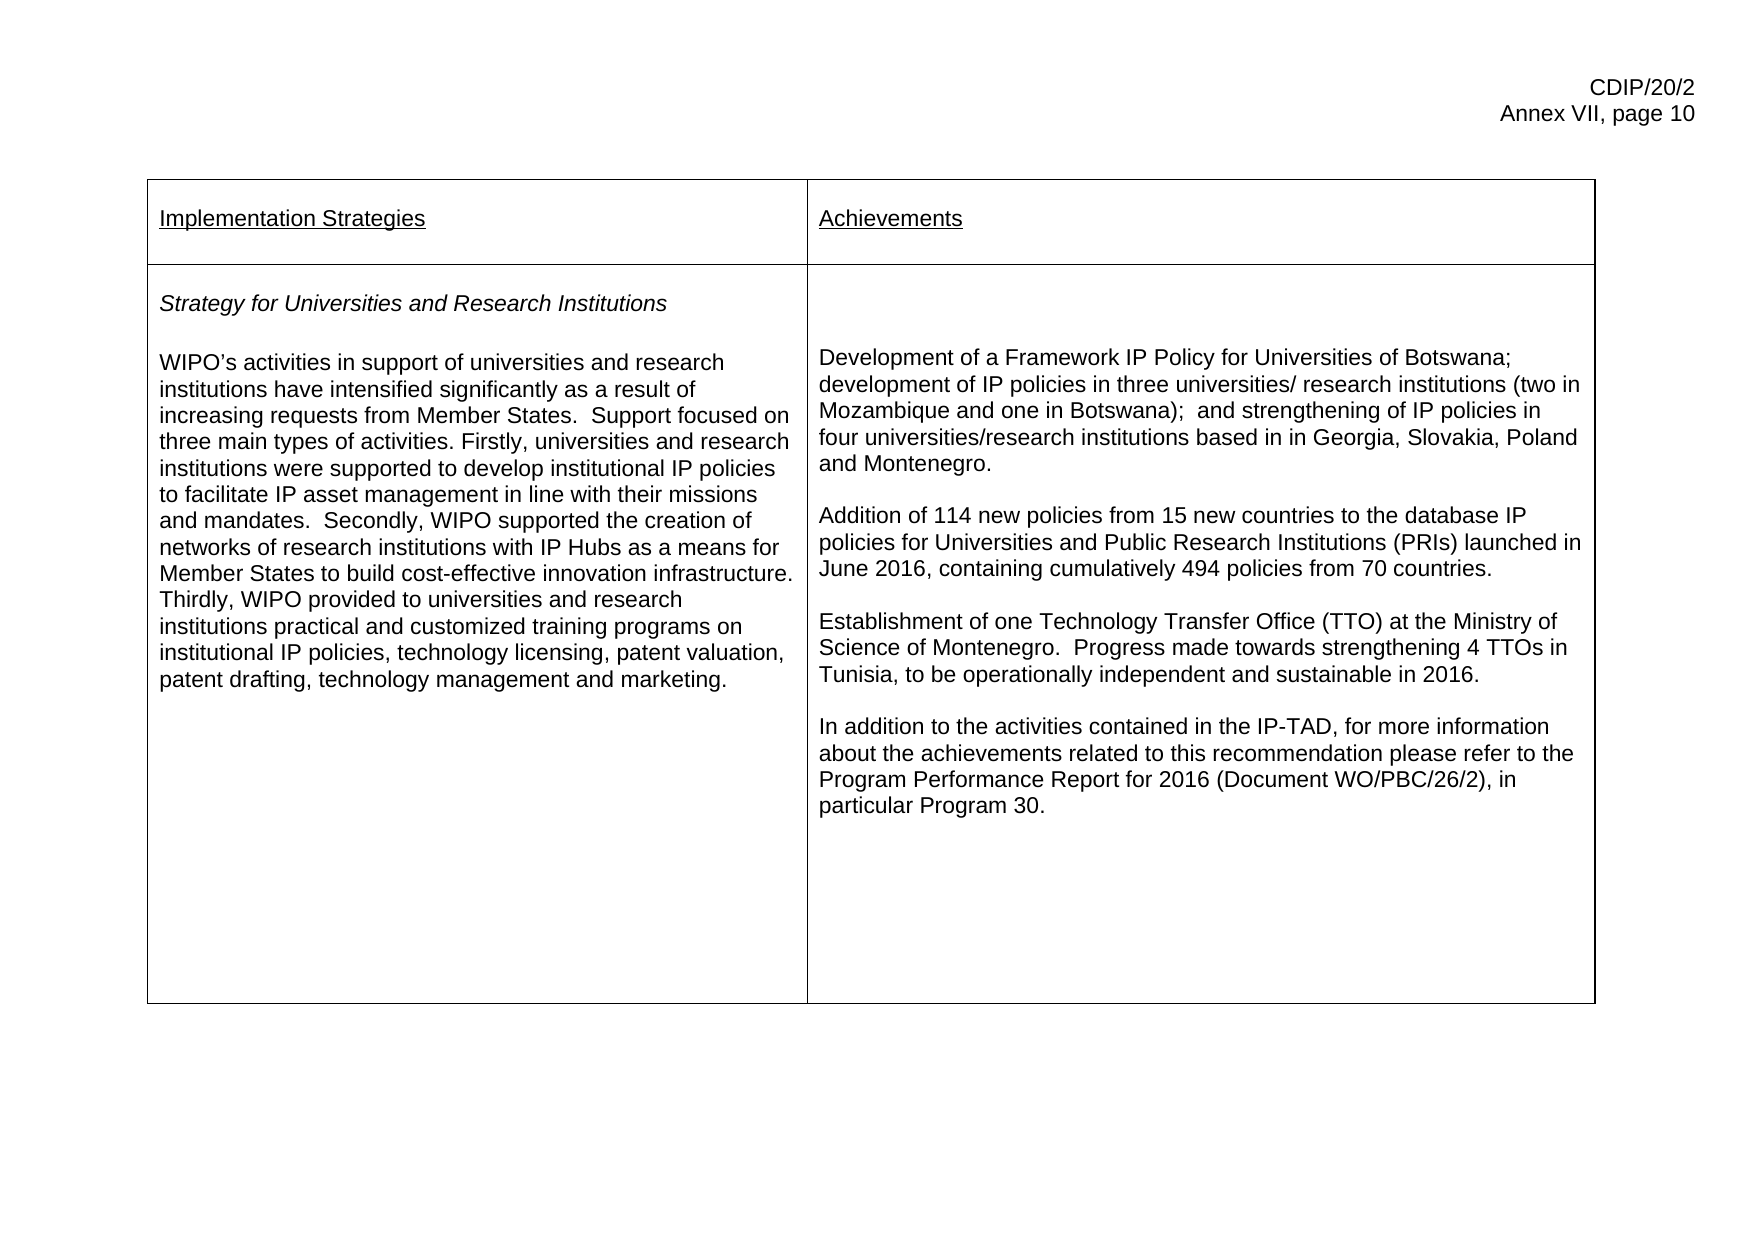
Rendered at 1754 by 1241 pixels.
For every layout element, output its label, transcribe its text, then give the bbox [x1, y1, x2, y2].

table_header Achievements [808, 180, 1594, 264]
table_cell Development of a Framework IP Policy for Universities of Botswana; development of IP policies in three universities/ research institutions (two in Mozambique and one in Botswana); and strengthening of IP policies in four universities/research institutions based in in Georgia, Slovakia, Poland and Montenegro. Addition of 114 new policies from 15 new countries to the database IP policies for Universities and Public Research Institutions (PRIs) launched in June 2016, containing cumulatively 494 policies from 70 countries. Establishment of one Technology Transfer Office (TTO) at the Ministry of Science of Montenegro. Progress made towards strengthening 4 TTOs in Tunisia, to be operationally independent and sustainable in 2016. In addition to the activities contained in the IP-TAD, for more information about the achievements related to this recommendation please refer to the Program Performance Report for 2016 (Document WO/PBC/26/2), in particular Program 30. [808, 265, 1594, 1003]
table_cell Strategy for Universities and Research Institutions WIPO’s activities in support of universities and research institutions have intensified significantly as a result of increasing requests from Member States. Support focused on three main types of activities. Firstly, universities and research institutions were supported to develop institutional IP policies to facilitate IP asset management in line with their missions and mandates. Secondly, WIPO supported the creation of networks of research institutions with IP Hubs as a means for Member States to build cost-effective innovation infrastructure. Thirdly, WIPO provided to universities and research institutions practical and customized training programs on institutional IP policies, technology licensing, patent valuation, patent drafting, technology management and marketing. [148, 265, 807, 1003]
table_header Implementation Strategies [148, 180, 807, 264]
